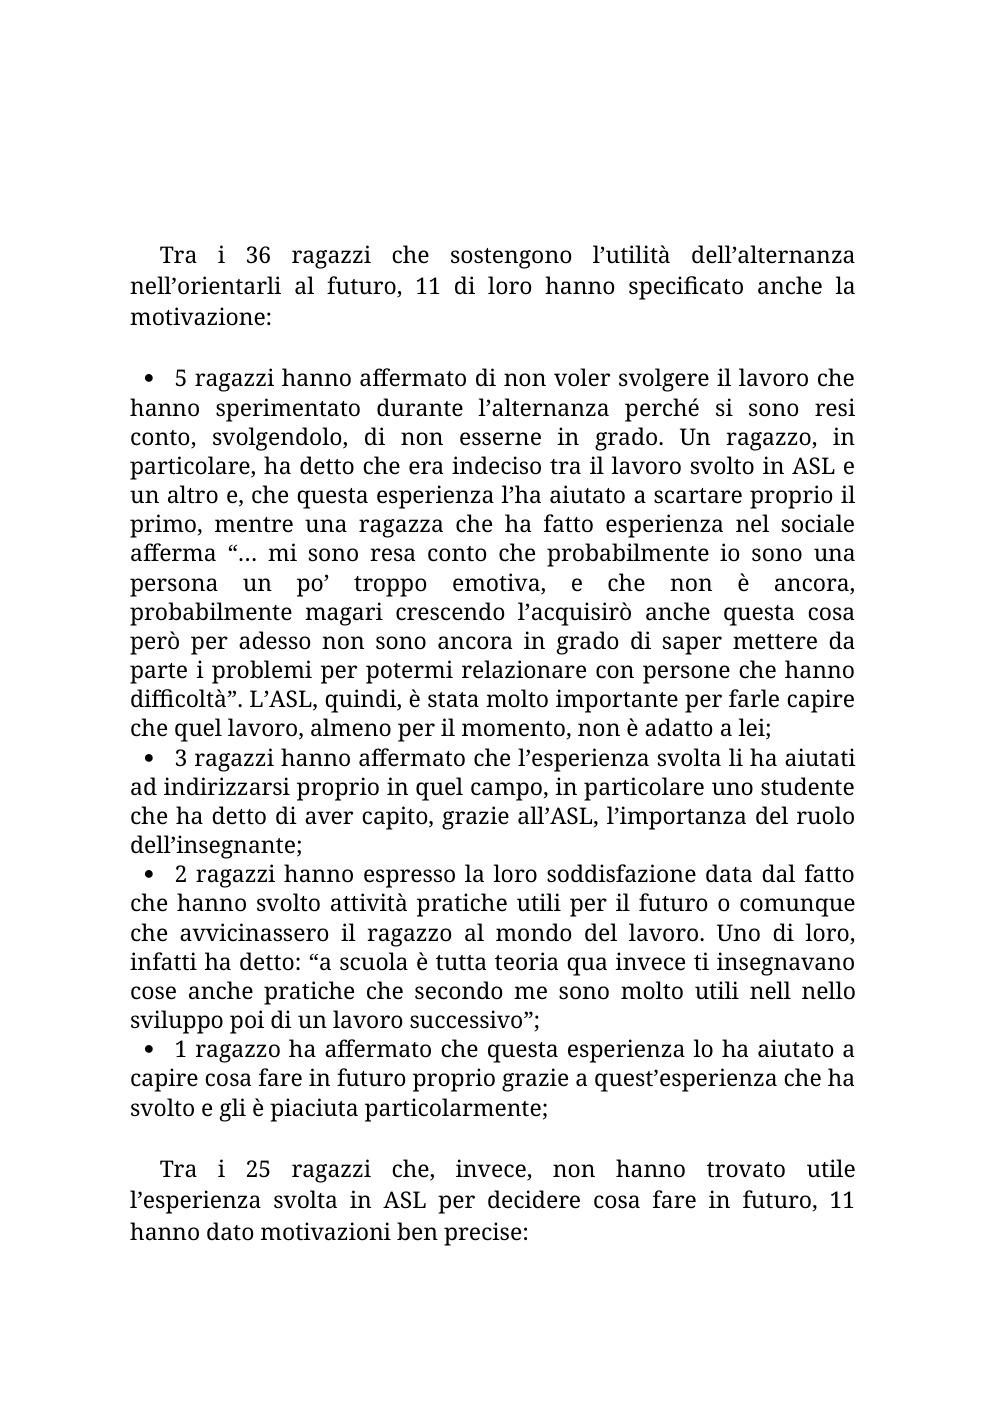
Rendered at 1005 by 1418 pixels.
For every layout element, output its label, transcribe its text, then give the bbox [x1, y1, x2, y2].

list 3 ragazzi hanno affermato che l’esperienza svolta li ha aiutati ad indirizzarsi proprio in quel campo, in particolare uno studente che ha detto di aver capito, grazie all’ASL, l’importanza del ruolo dell’insegnante; [130, 743, 856, 859]
list 5 ragazzi hanno affermato di non voler svolgere il lavoro che hanno sperimentato durante l’alternanza perché si sono resi conto, svolgendolo, di non esserne in grado. Un ragazzo, in particolare, ha detto che era indeciso tra il lavoro svolto in ASL e un altro e, che questa esperienza l’ha aiutato a scartare proprio il primo, mentre una ragazza che ha fatto esperienza nel sociale afferma “… mi sono resa conto che probabilmente io sono una persona un po’ troppo emotiva, e che non è ancora, probabilmente magari crescendo l’acquisirò anche questa cosa però per adesso non sono ancora in grado di saper mettere da parte i problemi per potermi relazionare con persone che hanno difficoltà”. L’ASL, quindi, è stata molto importante per farle capire che quel lavoro, almeno per il momento, non è adatto a lei; [130, 363, 856, 743]
text Tra i 36 ragazzi che sostengono l’utilità dell’alternanza nell’orientarli al futuro, 11 di loro hanno specificato anche la motivazione: [130, 238, 856, 332]
list 2 ragazzi hanno espresso la loro soddisfazione data dal fatto che hanno svolto attività pratiche utili per il futuro o comunque che avvicinassero il ragazzo al mondo del lavoro. Uno di loro, infatti ha detto: “a scuola è tutta teoria qua invece ti insegnavano cose anche pratiche che secondo me sono molto utili nell nello sviluppo poi di un lavoro successivo”; [130, 859, 856, 1034]
list 1 ragazzo ha affermato che questa esperienza lo ha aiutato a capire cosa fare in futuro proprio grazie a quest’esperienza che ha svolto e gli è piaciuta particolarmente; [130, 1034, 856, 1122]
text Tra i 25 ragazzi che, invece, non hanno trovato utile l’esperienza svolta in ASL per decidere cosa fare in futuro, 11 hanno dato motivazioni ben precise: [130, 1153, 856, 1247]
